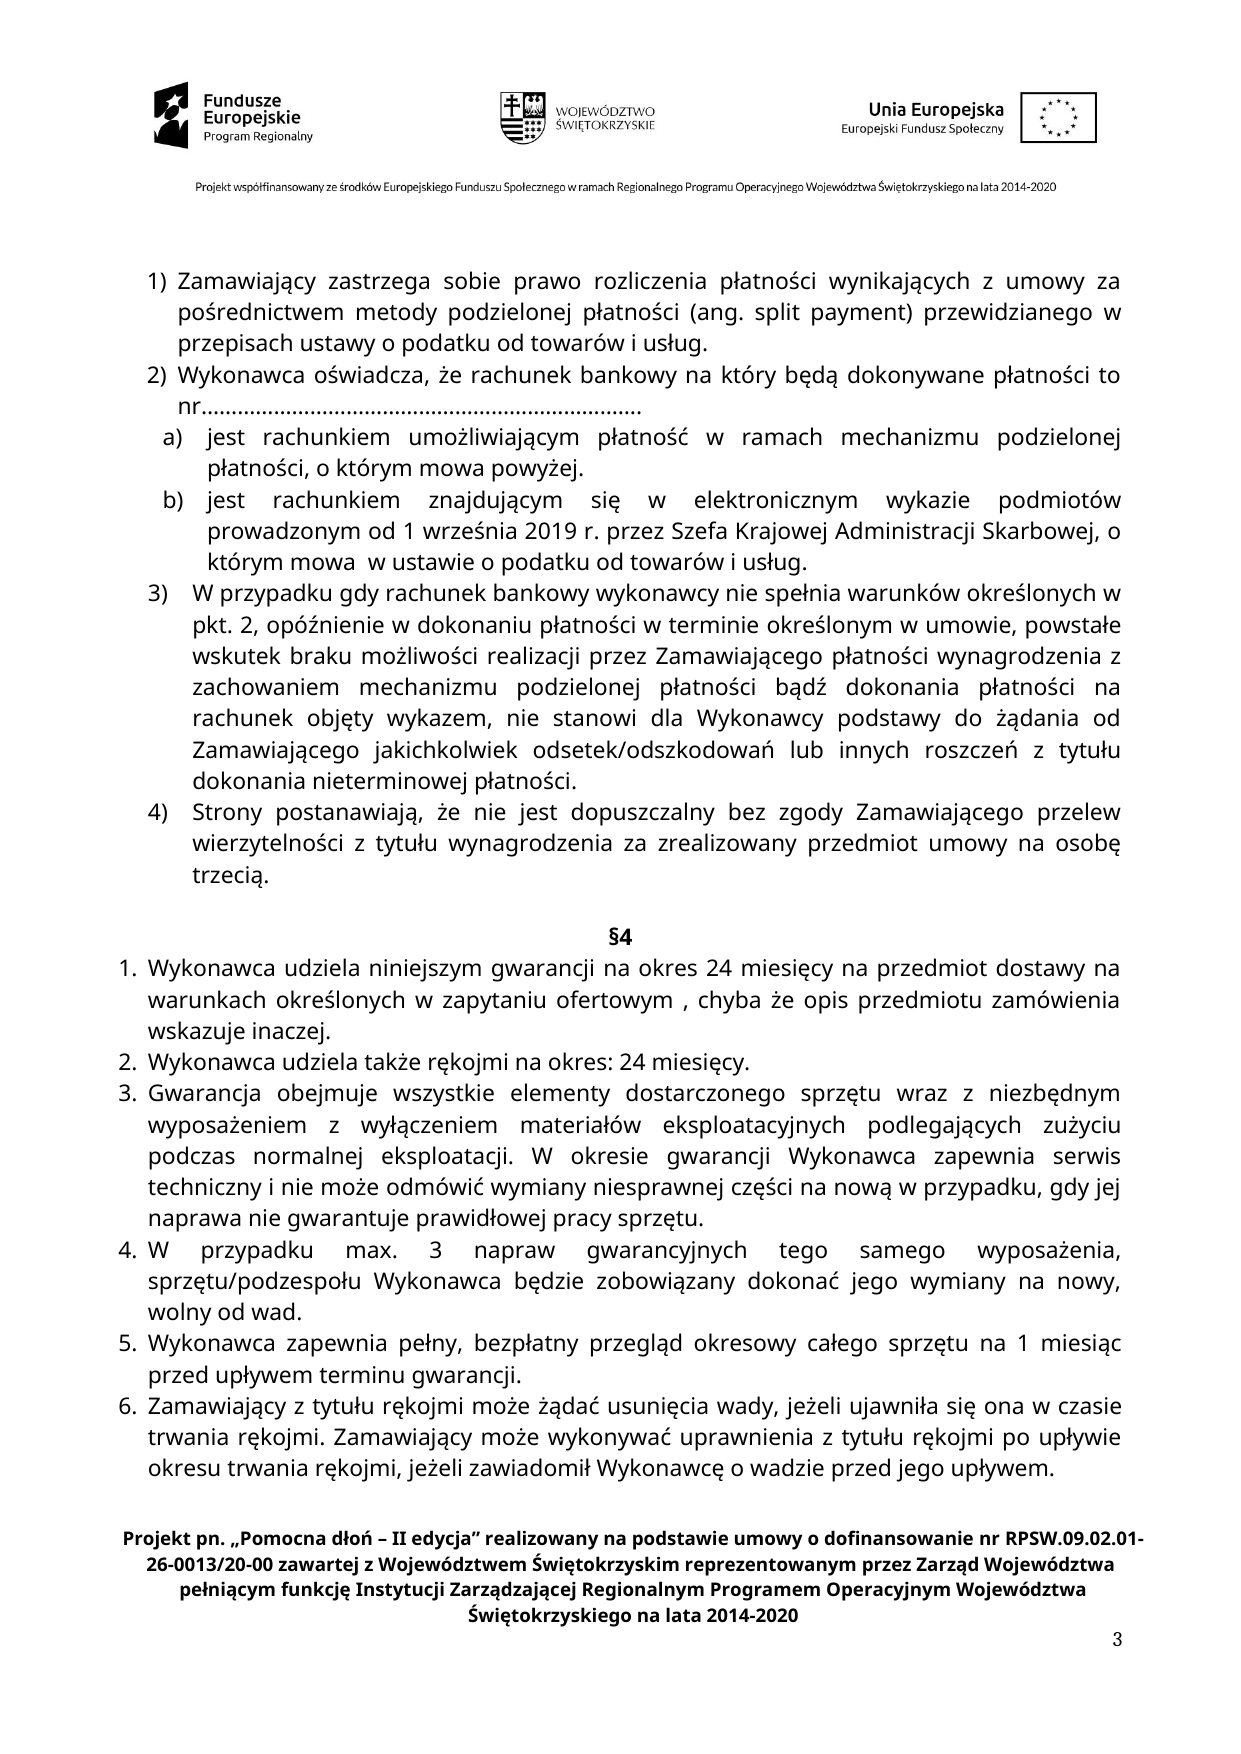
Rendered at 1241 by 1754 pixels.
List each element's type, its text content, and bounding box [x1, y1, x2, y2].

list Wykonawca udziela niniejszym gwarancji na okres 24 miesięcy na przedmiot dostawy na warunkach określonych w zapytaniu ofertowym , chyba że opis przedmiotu zamówienia wskazuje inaczej. [118, 952, 1122, 1046]
text §4 [118, 921, 1122, 952]
list jest rachunkiem umożliwiającym płatność w ramach mechanizmu podzielonej płatności, o którym mowa powyżej. [162, 421, 1122, 484]
list W przypadku gdy rachunek bankowy wykonawcy nie spełnia warunków określonych w pkt. 2, opóźnienie w dokonaniu płatności w terminie określonym w umowie, powstałe wskutek braku możliwości realizacji przez Zamawiającego płatności wynagrodzenia z zachowaniem mechanizmu podzielonej płatności bądź dokonania płatności na rachunek objęty wykazem, nie stanowi dla Wykonawcy podstawy do żądania od Zamawiającego jakichkolwiek odsetek/odszkodowań lub innych roszczeń z tytułu dokonania nieterminowej płatności. [148, 577, 1122, 796]
picture [123, 68, 1116, 193]
list jest rachunkiem znajdującym się w elektronicznym wykazie podmiotów prowadzonym od 1 września 2019 r. przez Szefa Krajowej Administracji Skarbowej, o którym mowa w ustawie o podatku od towarów i usług. [162, 484, 1122, 577]
list Zamawiający z tytułu rękojmi może żądać usunięcia wady, jeżeli ujawniła się ona w czasie trwania rękojmi. Zamawiający może wykonywać uprawnienia z tytułu rękojmi po upływie okresu trwania rękojmi, jeżeli zawiadomił Wykonawcę o wadzie przed jego upływem. [118, 1390, 1122, 1484]
list Wykonawca oświadcza, że rachunek bankowy na który będą dokonywane płatności to nr………………………………………………………………. [147, 359, 1122, 421]
list Gwarancja obejmuje wszystkie elementy dostarczonego sprzętu wraz z niezbędnym wyposażeniem z wyłączeniem materiałów eksploatacyjnych podlegających zużyciu podczas normalnej eksploatacji. W okresie gwarancji Wykonawca zapewnia serwis techniczny i nie może odmówić wymiany niesprawnej części na nową w przypadku, gdy jej naprawa nie gwarantuje prawidłowej pracy sprzętu. [118, 1077, 1122, 1234]
list Wykonawca zapewnia pełny, bezpłatny przegląd okresowy całego sprzętu na 1 miesiąc przed upływem terminu gwarancji. [118, 1327, 1122, 1390]
list Wykonawca udziela także rękojmi na okres: 24 miesięcy. [118, 1046, 1122, 1077]
list Strony postanawiają, że nie jest dopuszczalny bez zgody Zamawiającego przelew wierzytelności z tytułu wynagrodzenia za zrealizowany przedmiot umowy na osobę trzecią. [148, 796, 1122, 890]
list W przypadku max. 3 napraw gwarancyjnych tego samego wyposażenia, sprzętu/podzespołu Wykonawca będzie zobowiązany dokonać jego wymiany na nowy, wolny od wad. [118, 1234, 1122, 1327]
list Zamawiający zastrzega sobie prawo rozliczenia płatności wynikających z umowy za pośrednictwem metody podzielonej płatności (ang. split payment) przewidzianego w przepisach ustawy o podatku od towarów i usług. [147, 265, 1122, 359]
